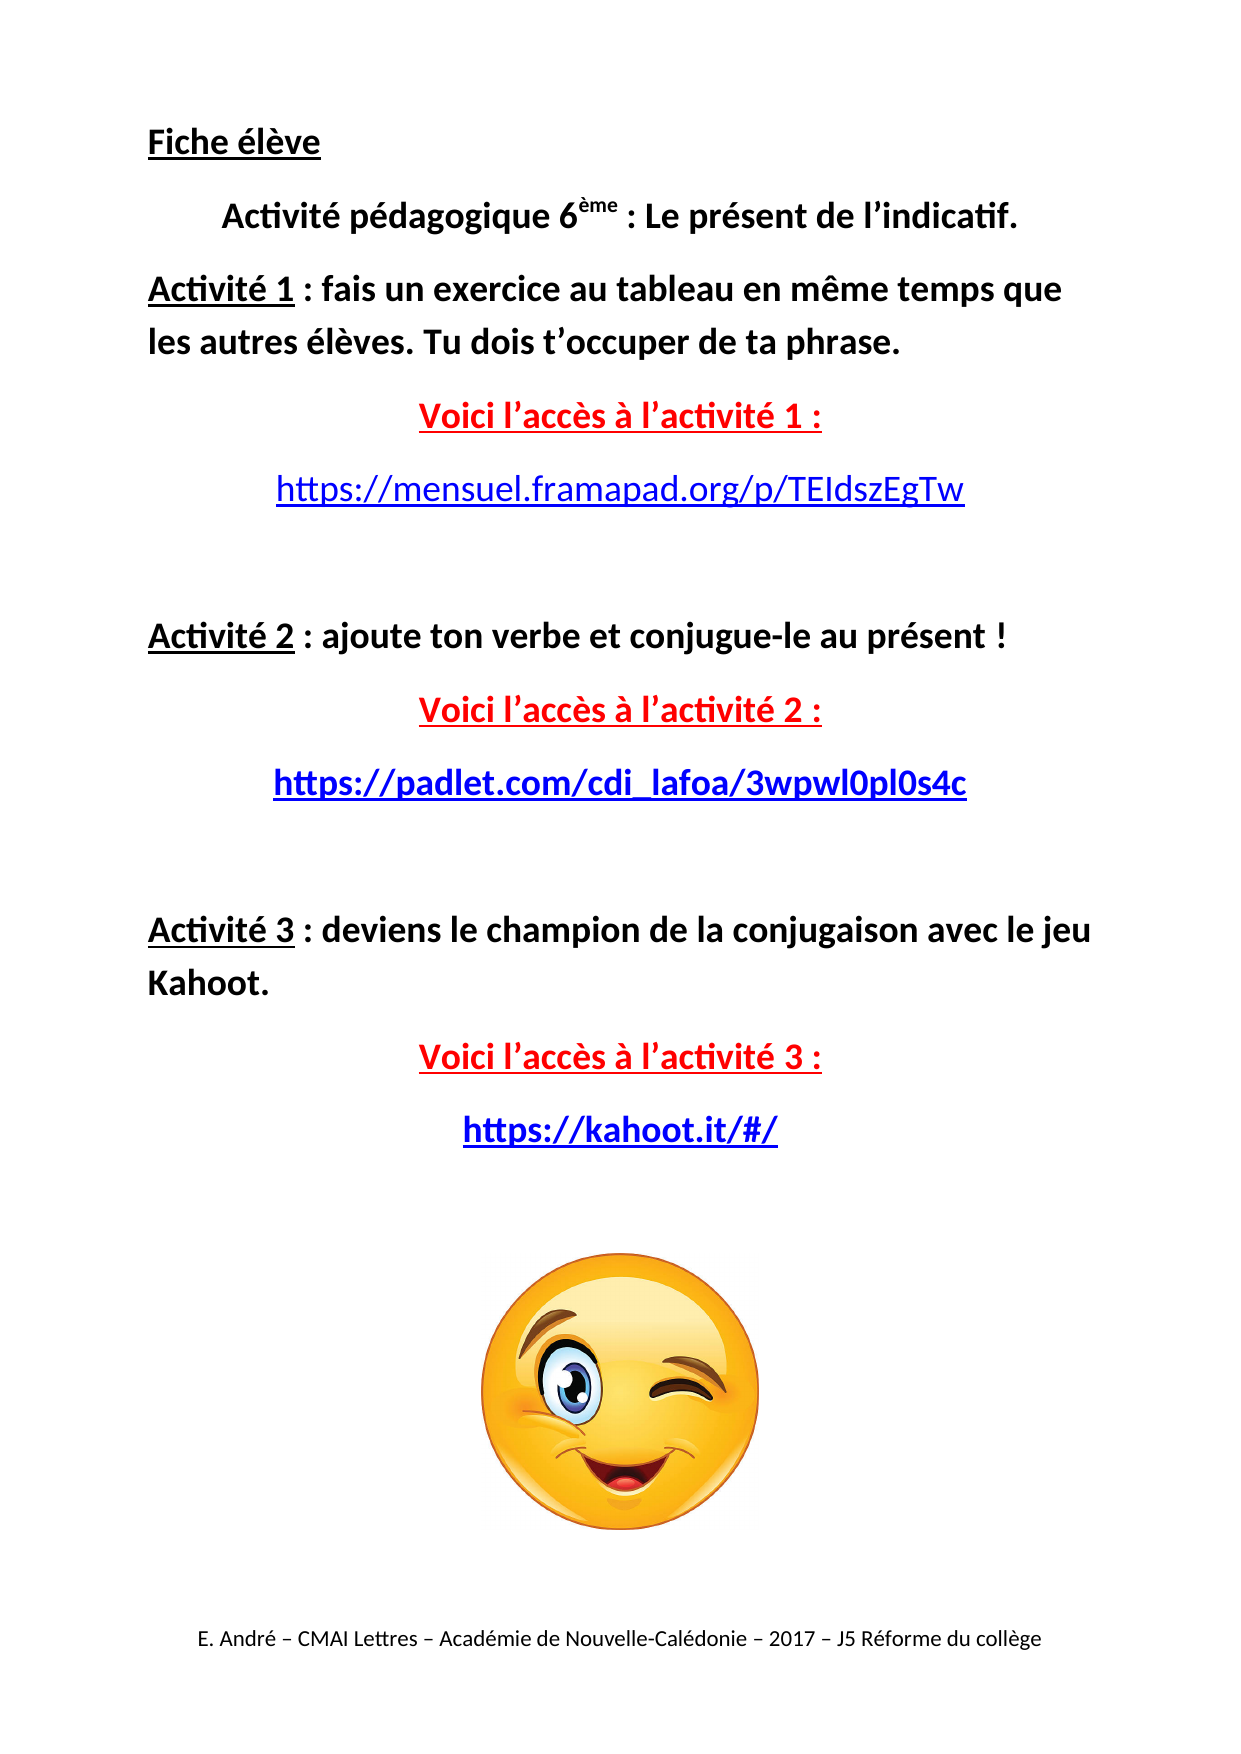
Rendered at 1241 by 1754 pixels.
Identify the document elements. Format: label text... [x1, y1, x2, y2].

text https://mensuel.framapad.org/p/TEIdszEgTw [148, 465, 1093, 511]
picture [481, 1253, 759, 1530]
text Voici l’accès à l’activité 1 : [148, 392, 1093, 437]
text Fiche élève [148, 118, 1093, 164]
text Activité 1 : fais un exercice au tableau en même temps que les autres élèves. Tu dois t’occuper de ta phrase. [148, 265, 1093, 364]
text Voici l’accès à l’activité 2 : [148, 686, 1093, 732]
text Voici l’accès à l’activité 3 : [148, 1033, 1093, 1078]
text https://kahoot.it/#/ [148, 1106, 1093, 1152]
text Activité 2 : ajoute ton verbe et conjugue-le au présent ! [148, 612, 1093, 658]
text Activité pédagogique 6ème : Le présent de l’indicatif. [148, 192, 1093, 238]
text Activité 3 : deviens le champion de la conjugaison avec le jeu Kahoot. [148, 906, 1093, 1005]
text https://padlet.com/cdi_lafoa/3wpwl0pl0s4c [148, 759, 1093, 805]
